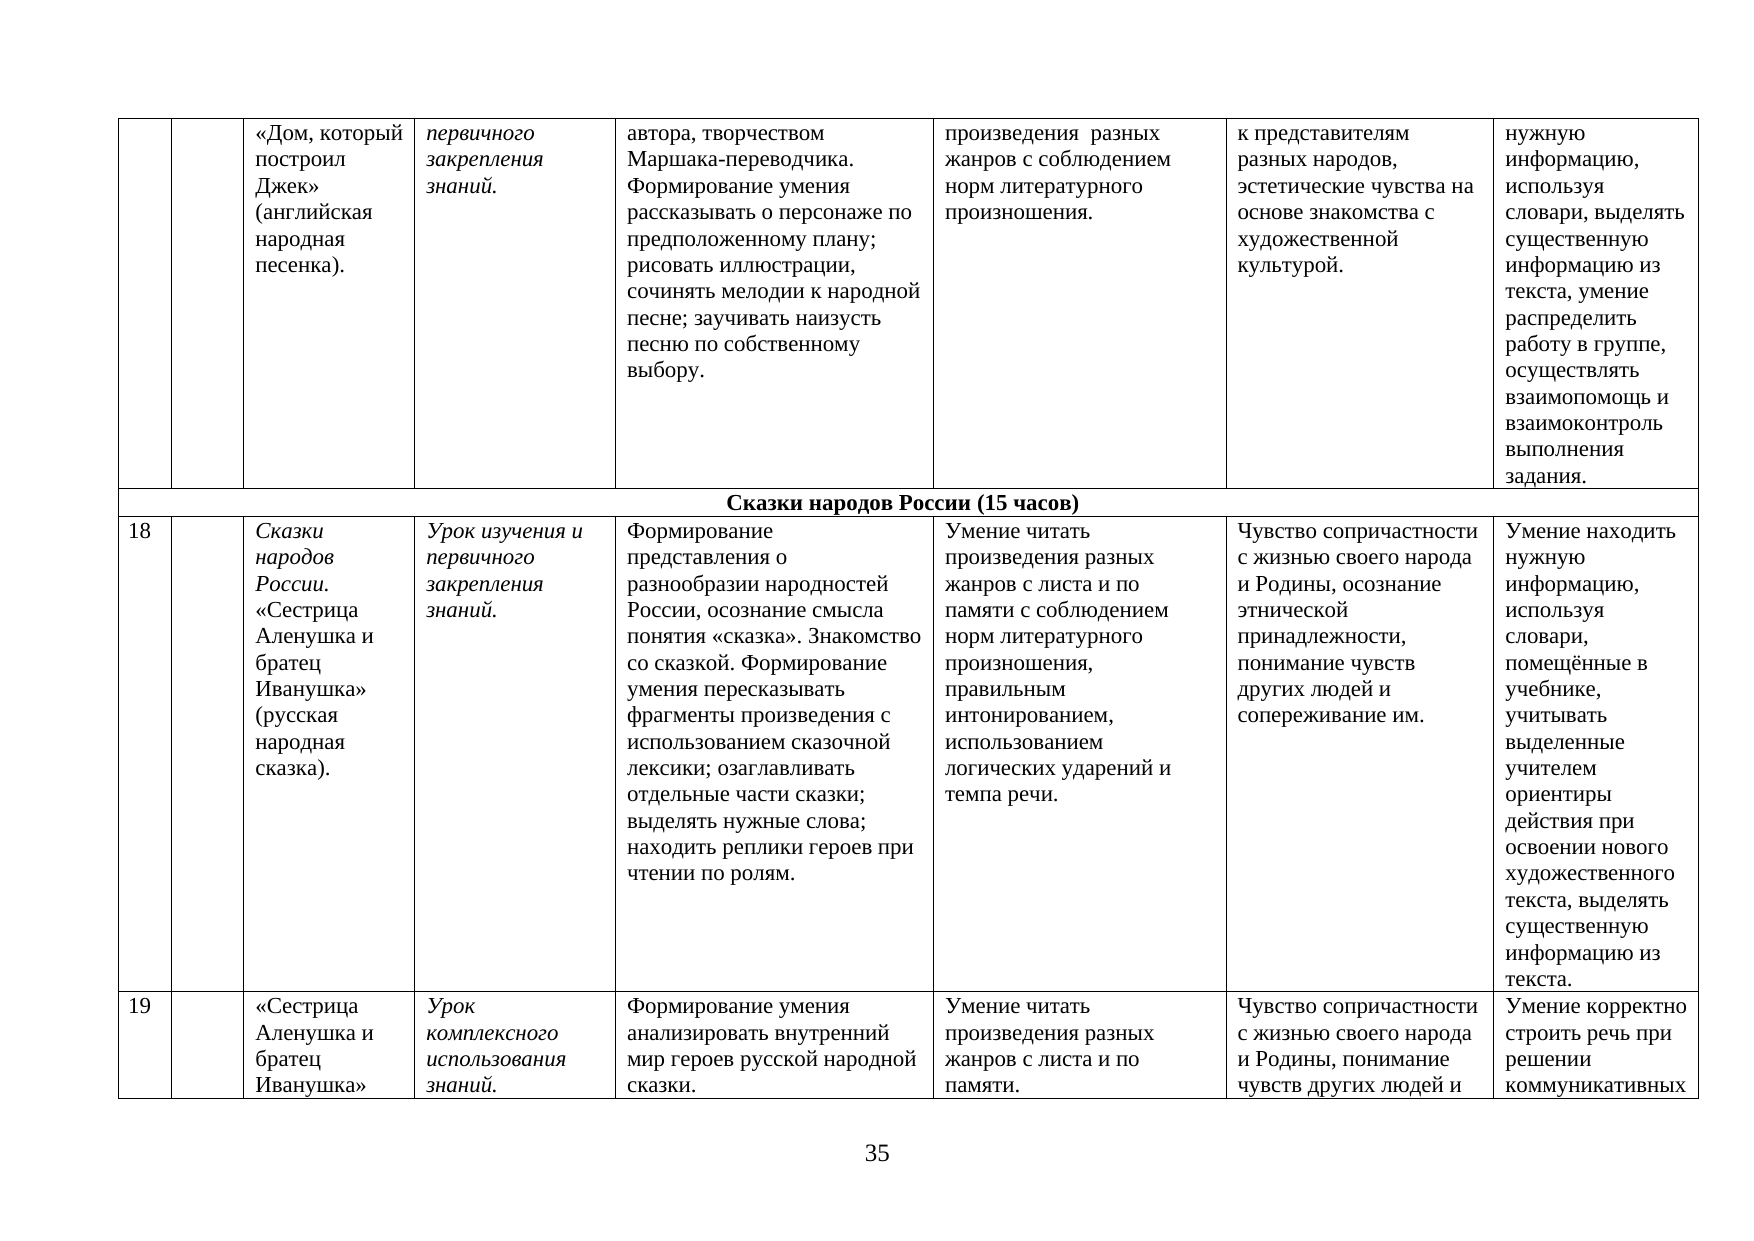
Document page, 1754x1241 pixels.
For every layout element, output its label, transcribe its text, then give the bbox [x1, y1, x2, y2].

table_cell Умение находить нужную информацию, используя словари, помещённые в учебнике, учитывать выделенные учителем ориентиры действия при освоении нового художественного текста, выделять существенную информацию из текста. [1494, 517, 1698, 991]
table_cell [1494, 119, 1698, 488]
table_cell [934, 992, 1226, 1098]
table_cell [616, 992, 933, 1098]
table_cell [1494, 992, 1698, 1098]
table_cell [616, 119, 933, 488]
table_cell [244, 992, 414, 1098]
table_cell Формирование представления о разнообразии народностей России, осознание смысла понятия «сказка». Знакомство со сказкой. Формирование умения пересказывать фрагменты произведения с использованием сказочной лексики; озаглавливать отдельные части сказки; выделять нужные слова; находить реплики героев при чтении по ролям. [616, 517, 933, 991]
table_cell [172, 992, 243, 1098]
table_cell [1227, 119, 1493, 488]
table_cell Умение читать произведения разных жанров с листа и по памяти с соблюдением норм литературного произношения, правильным интонированием, использованием логических ударений и темпа речи. [934, 517, 1226, 991]
table_cell Сказки народов России (15 часов) [119, 489, 1698, 516]
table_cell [934, 119, 1226, 488]
table_cell [172, 119, 243, 488]
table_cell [415, 992, 615, 1098]
table_cell Урок изучения и первичного закрепления знаний. [415, 517, 615, 991]
table_cell Сказки народов России. «Сестрица Аленушка и братец Иванушка» (русская народная сказка). [244, 517, 414, 991]
table_cell 17 [119, 119, 171, 488]
table_cell 18 [119, 517, 171, 991]
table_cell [244, 119, 414, 488]
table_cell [415, 119, 615, 488]
table_cell [172, 517, 243, 991]
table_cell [1227, 992, 1493, 1098]
table_cell 19 [119, 992, 171, 1098]
table_cell Чувство сопричастности с жизнью своего народа и Родины, осознание этнической принадлежности, понимание чувств других людей и сопереживание им. [1227, 517, 1493, 991]
